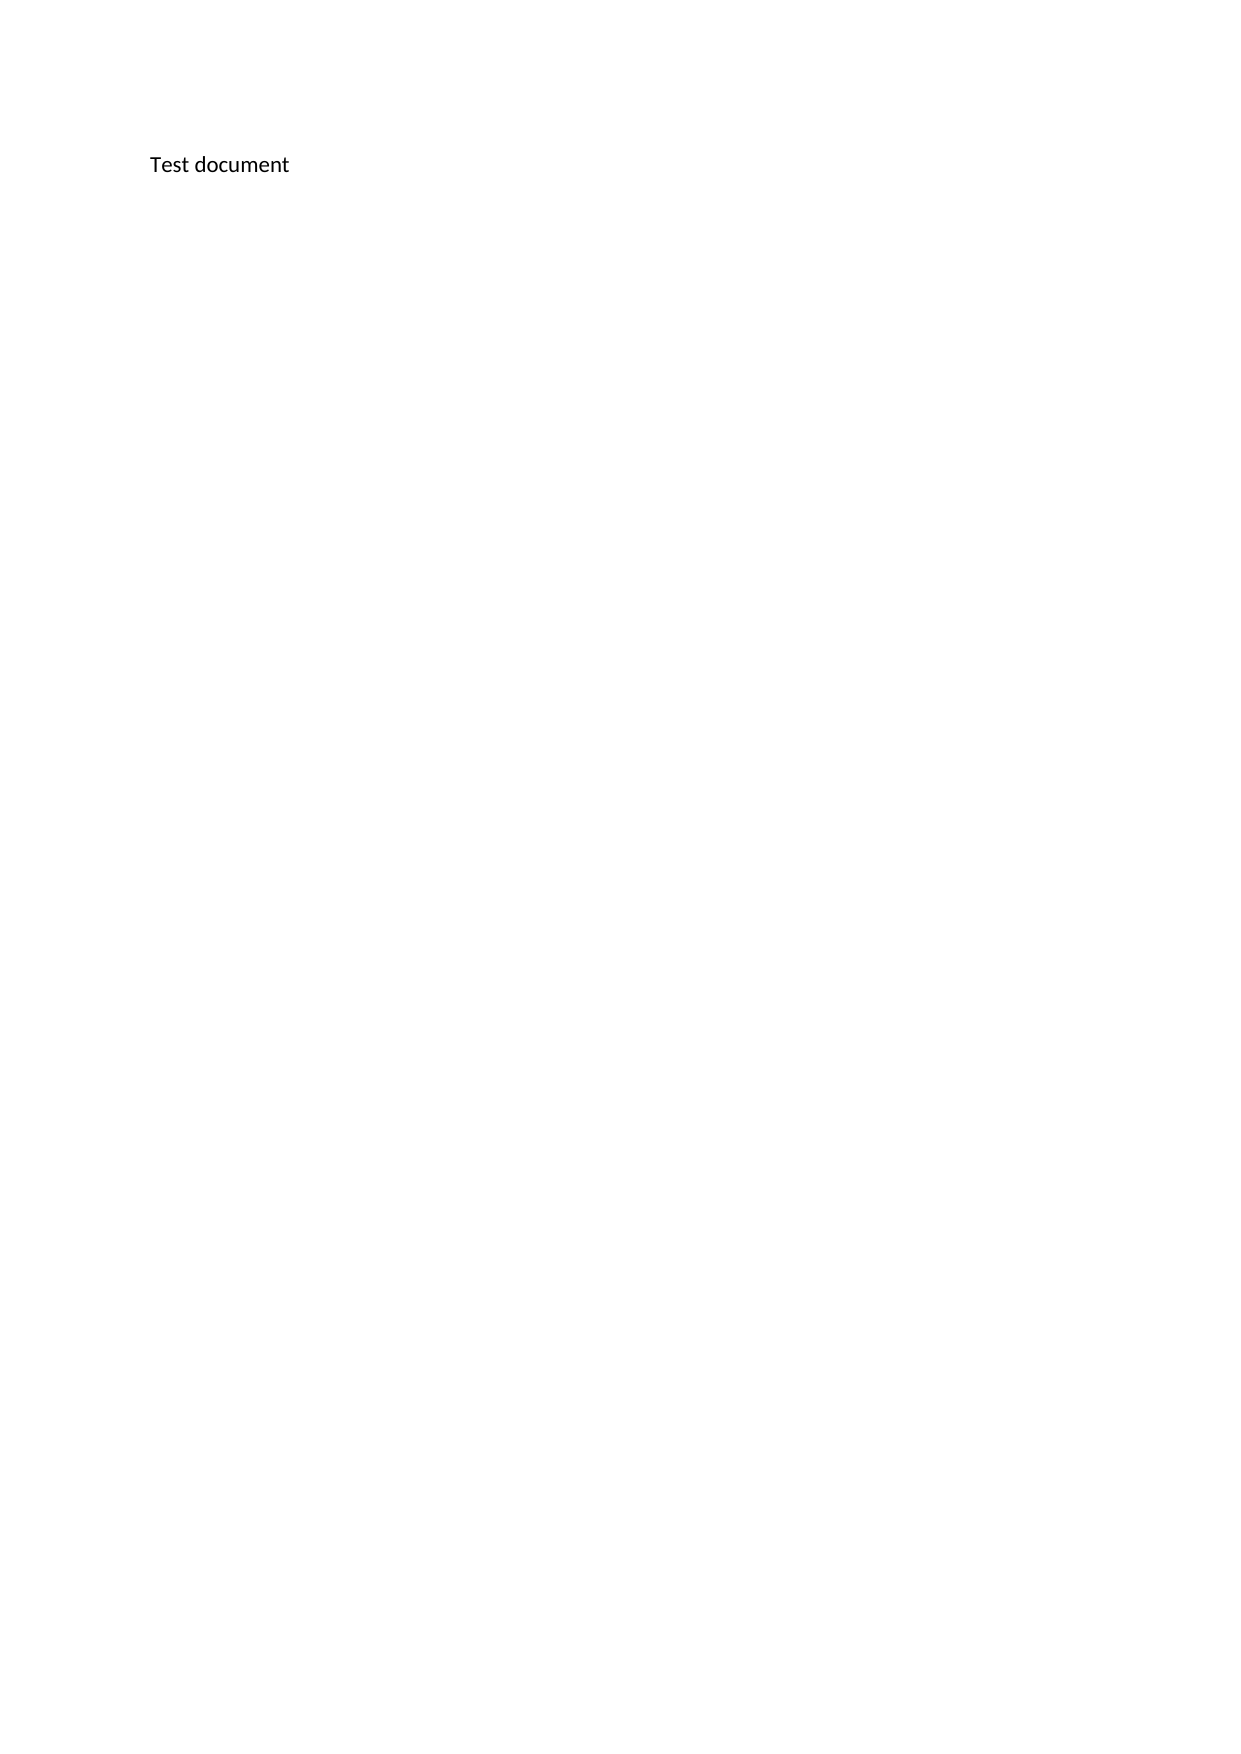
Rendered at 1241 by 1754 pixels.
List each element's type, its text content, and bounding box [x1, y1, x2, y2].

text Test document [150, 150, 1090, 178]
